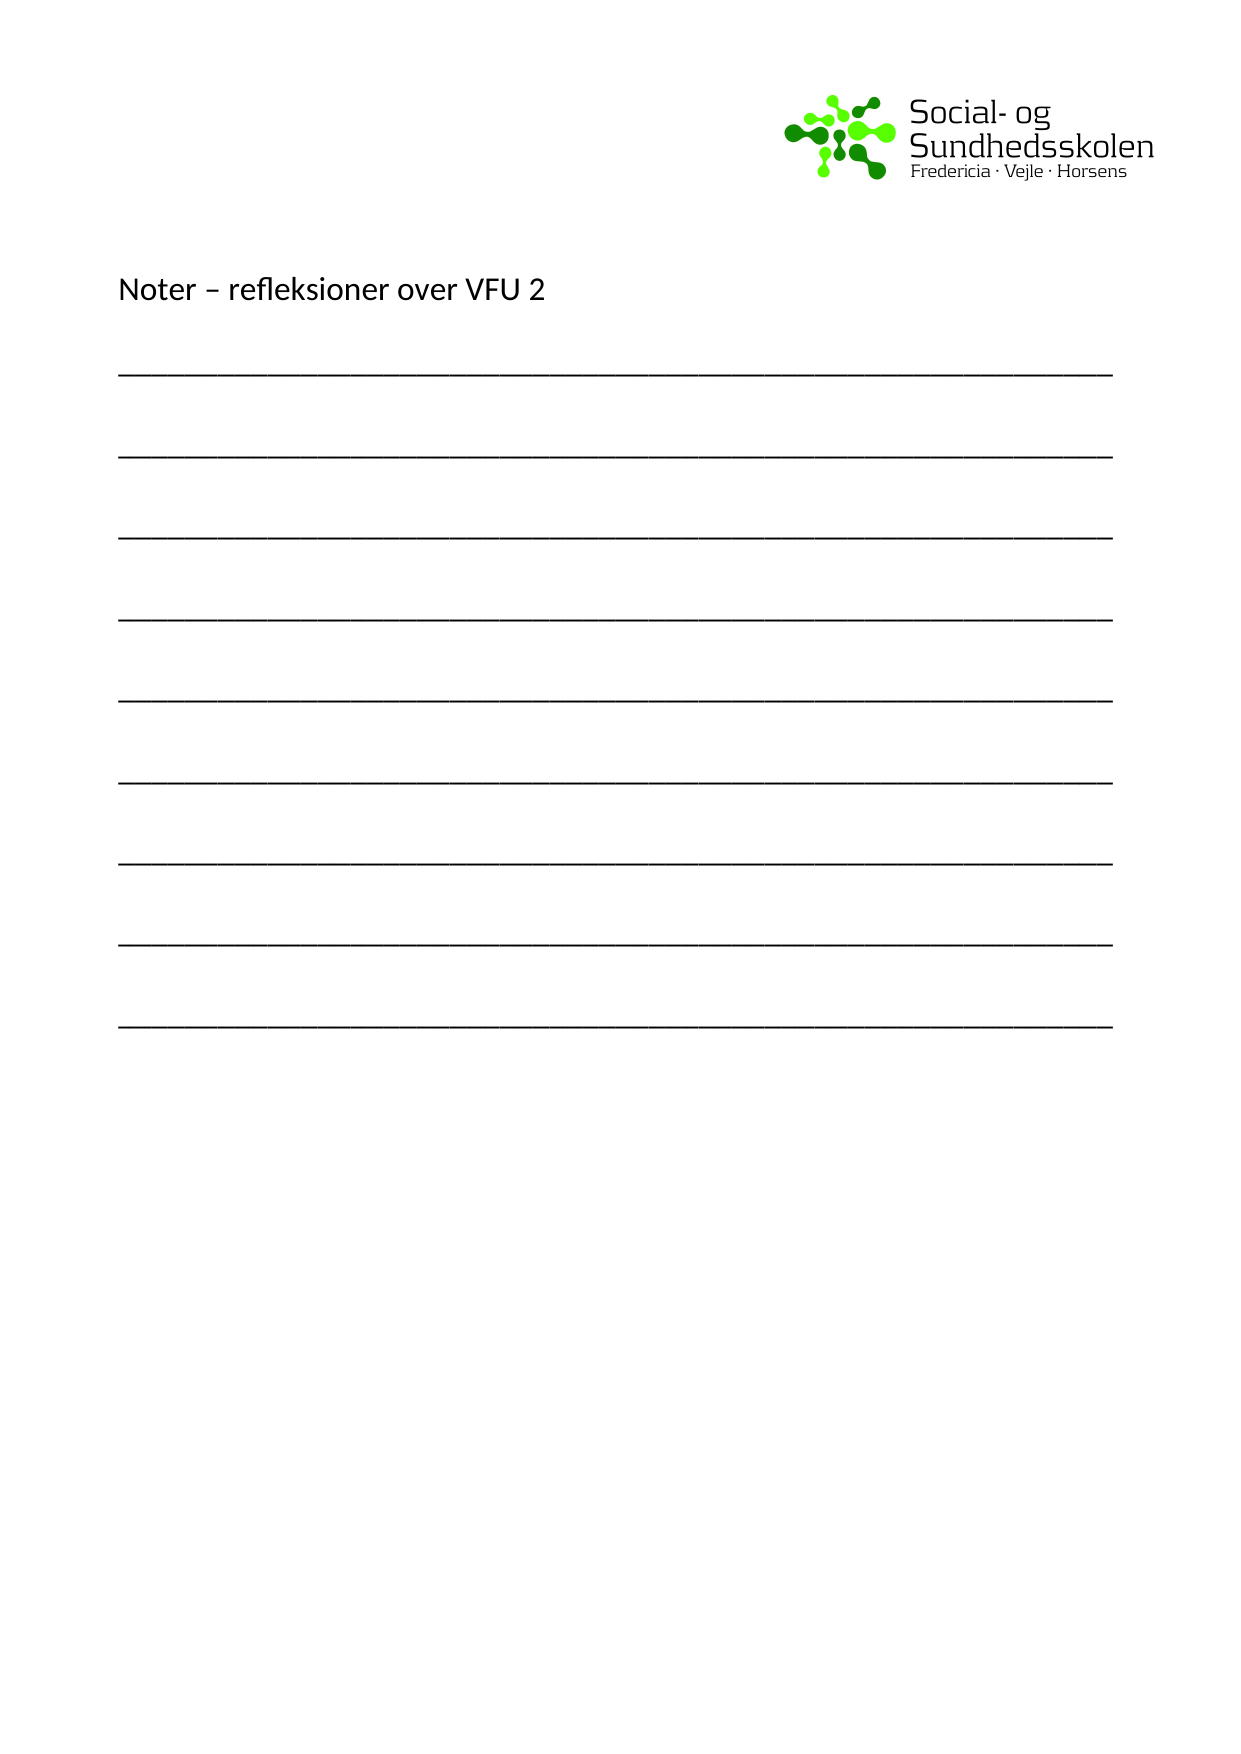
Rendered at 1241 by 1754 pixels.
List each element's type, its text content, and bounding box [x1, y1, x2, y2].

picture [0, 21, 1229, 220]
text ____________________________________________________________________________________________________________________________________________________________________________________________________________________________________________________________________________________________________________________________________________________________________________________________________________________________________________________________________________________________________________________________________________________________ [118, 340, 1122, 1033]
text Noter – refleksioner over VFU 2 [118, 253, 1122, 309]
